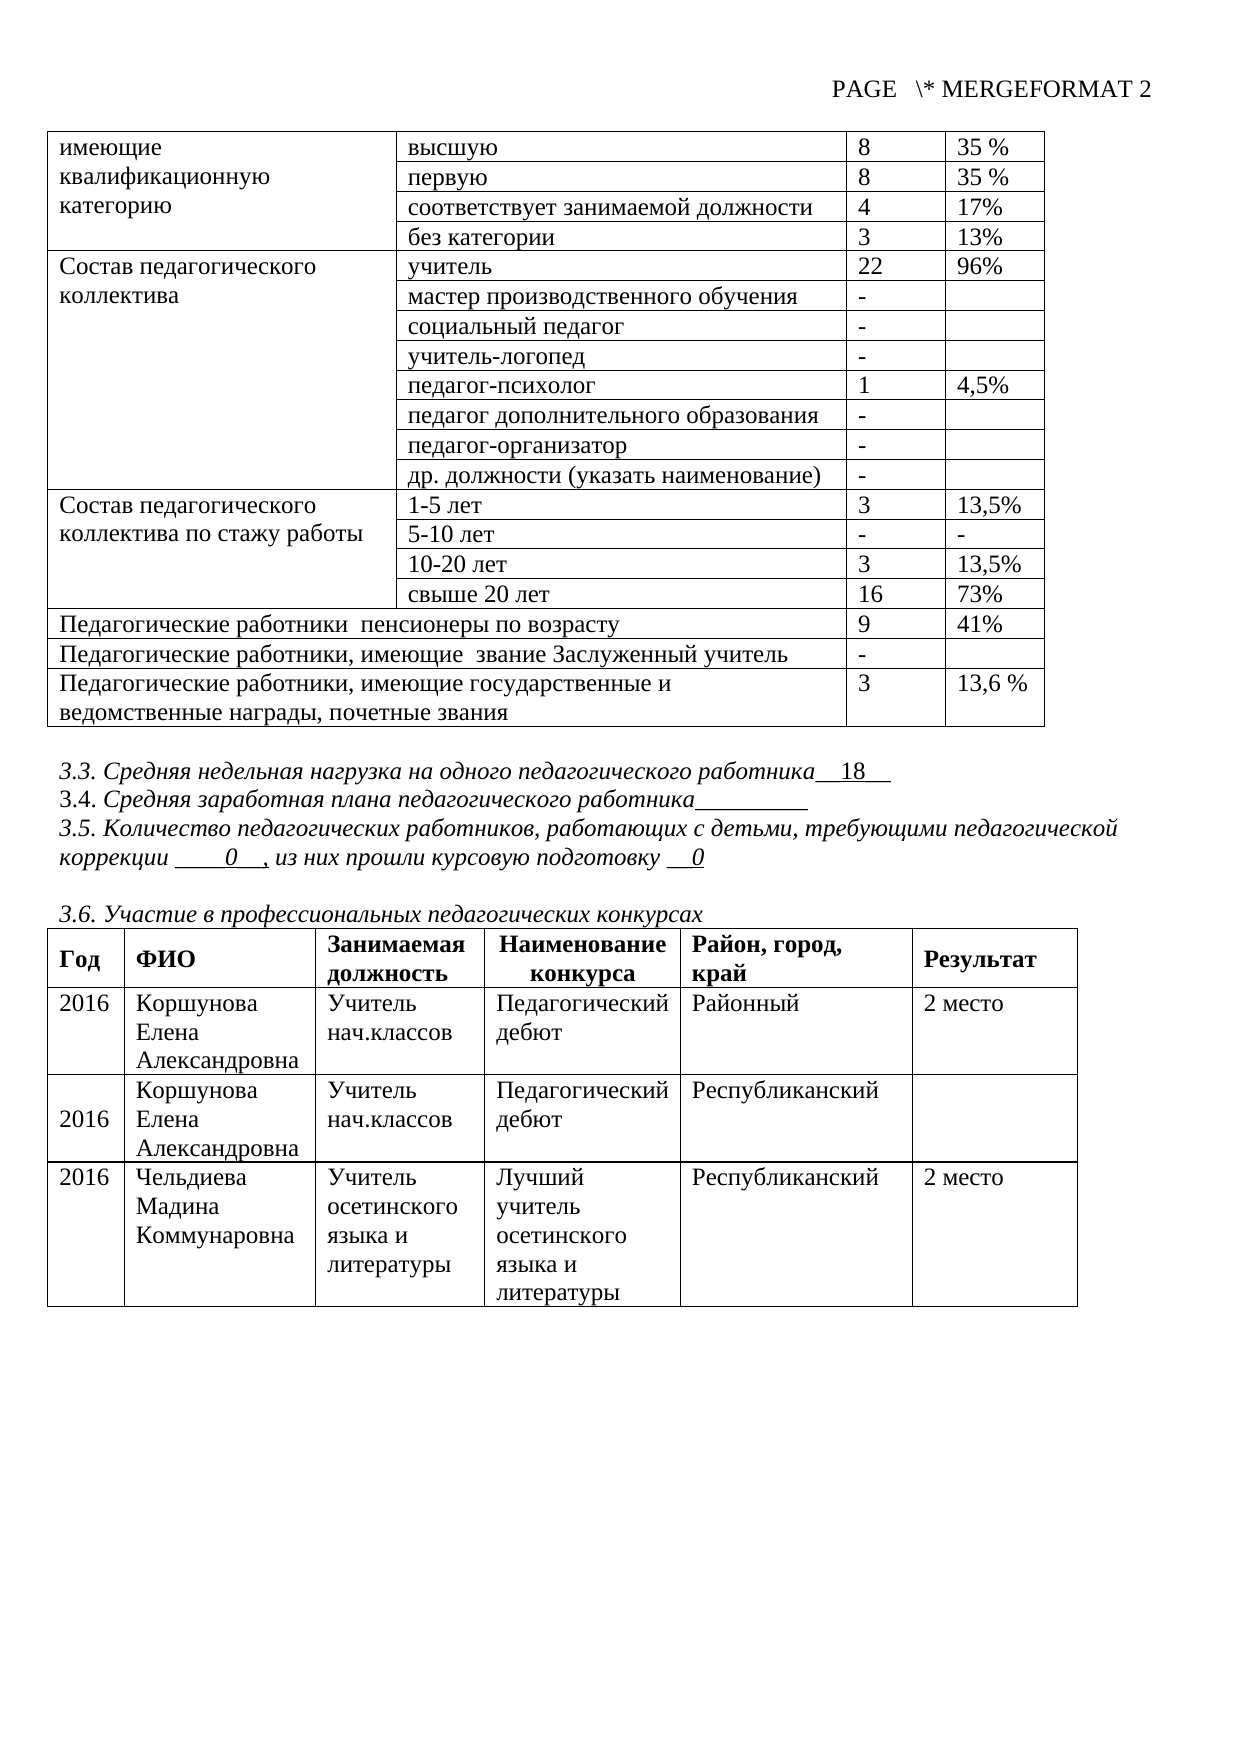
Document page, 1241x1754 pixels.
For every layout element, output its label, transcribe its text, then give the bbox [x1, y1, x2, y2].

table_header Наименование конкурса [485, 929, 680, 987]
table_cell высшую [397, 132, 846, 161]
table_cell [48, 132, 396, 250]
table_cell 2016 [48, 988, 124, 1074]
table_cell свыше 20 лет [397, 579, 846, 608]
table_cell - [847, 400, 945, 429]
table_cell 35 % [946, 132, 1044, 161]
table_cell 1 [847, 371, 945, 399]
table_cell соответствует занимаемой должности [397, 192, 846, 221]
table_cell [946, 430, 1044, 459]
table_cell 9 [847, 609, 945, 638]
table_cell учитель-логопед [397, 341, 846, 369]
table_cell 4 [847, 192, 945, 221]
table_cell 5-10 лет [397, 520, 846, 548]
table_cell Состав педагогического коллектива [48, 251, 396, 489]
table_cell [946, 400, 1044, 429]
table_cell 41% [946, 609, 1044, 638]
table_cell 8 [847, 162, 945, 191]
table_cell 96% [946, 251, 1044, 280]
text 3.4. Средняя заработная плана педагогического работника_________ [59, 784, 1152, 813]
table_cell 35 % [946, 162, 1044, 191]
table_header Район, город, край [681, 929, 912, 987]
table_cell 13,6 % [946, 669, 1044, 726]
table_cell др. должности (указать наименование) [397, 460, 846, 489]
table_cell мастер производственного обучения [397, 281, 846, 310]
table_cell 2016 [48, 1075, 124, 1161]
table_cell 16 [847, 579, 945, 608]
text 3.3. Средняя недельная нагрузка на одного педагогического работника__18__ [59, 756, 1152, 784]
table_cell - [847, 281, 945, 310]
table_cell 2 место [913, 1163, 1077, 1306]
table_cell Педагогические работники, имеющие государственные и ведомственные награды, почетные звания [48, 669, 846, 726]
table_header Результат [913, 929, 1077, 987]
table_cell первую [397, 162, 846, 191]
table_cell без категории [397, 222, 846, 250]
table_cell - [847, 520, 945, 548]
table_cell 2 место [913, 988, 1077, 1074]
table_cell педагог дополнительного образования [397, 400, 846, 429]
table_cell Педагогический дебют [485, 1075, 680, 1161]
table_cell - [847, 639, 945, 667]
table_cell 3 [847, 669, 945, 726]
table_cell Учитель нач.классов [316, 988, 484, 1074]
table_cell 4,5% [946, 371, 1044, 399]
table_cell 3 [847, 549, 945, 578]
table_cell Учитель нач.классов [316, 1075, 484, 1161]
table_cell 2016 [48, 1163, 124, 1306]
table_cell 13% [946, 222, 1044, 250]
table_cell Педагогические работники, имеющие звание Заслуженный учитель [48, 639, 846, 667]
table_cell [946, 341, 1044, 369]
table_cell 8 [847, 132, 945, 161]
table_cell 3 [847, 222, 945, 250]
table_cell - [847, 430, 945, 459]
table_cell Районный [681, 988, 912, 1074]
table_cell [946, 639, 1044, 667]
table_cell Коршунова Елена Александровна [125, 988, 315, 1074]
table_cell [946, 311, 1044, 340]
table_cell Чельдиева Мадина Коммунаровна [125, 1163, 315, 1306]
table_cell Коршунова Елена Александровна [125, 1075, 315, 1161]
table_header Занимаемая должность [316, 929, 484, 987]
table_cell 22 [847, 251, 945, 280]
table_cell [946, 281, 1044, 310]
table_cell педагог-организатор [397, 430, 846, 459]
table_cell социальный педагог [397, 311, 846, 340]
table_cell Лучший учитель осетинского языка и литературы [485, 1163, 680, 1306]
table_cell 13,5% [946, 549, 1044, 578]
table_cell 17% [946, 192, 1044, 221]
text 3.6. Участие в профессиональных педагогических конкурсах [59, 899, 1152, 928]
table_cell Учитель осетинского языка и литературы [316, 1163, 484, 1306]
table_cell 3 [847, 490, 945, 518]
text 3.5. Количество педагогических работников, работающих с детьми, требующими педагогической коррекции ____0__, из них прошли курсовую подготовку __0 [59, 813, 1152, 871]
table_cell - [847, 460, 945, 489]
table_cell 1-5 лет [397, 490, 846, 518]
table_cell педагог-психолог [397, 371, 846, 399]
table_cell [913, 1075, 1077, 1161]
table_cell - [847, 311, 945, 340]
table_cell 10-20 лет [397, 549, 846, 578]
table_cell Республиканский [681, 1075, 912, 1161]
table_cell учитель [397, 251, 846, 280]
table_cell Педагогический дебют [485, 988, 680, 1074]
table_cell - [847, 341, 945, 369]
table_cell Состав педагогического коллектива по стажу работы [48, 490, 396, 608]
table_header ФИО [125, 929, 315, 987]
table_cell 13,5% [946, 490, 1044, 518]
table_cell Республиканский [681, 1163, 912, 1306]
table_cell [946, 460, 1044, 489]
table_cell 73% [946, 579, 1044, 608]
table_cell - [946, 520, 1044, 548]
table_header Год [48, 929, 124, 987]
table_cell Педагогические работники пенсионеры по возрасту [48, 609, 846, 638]
